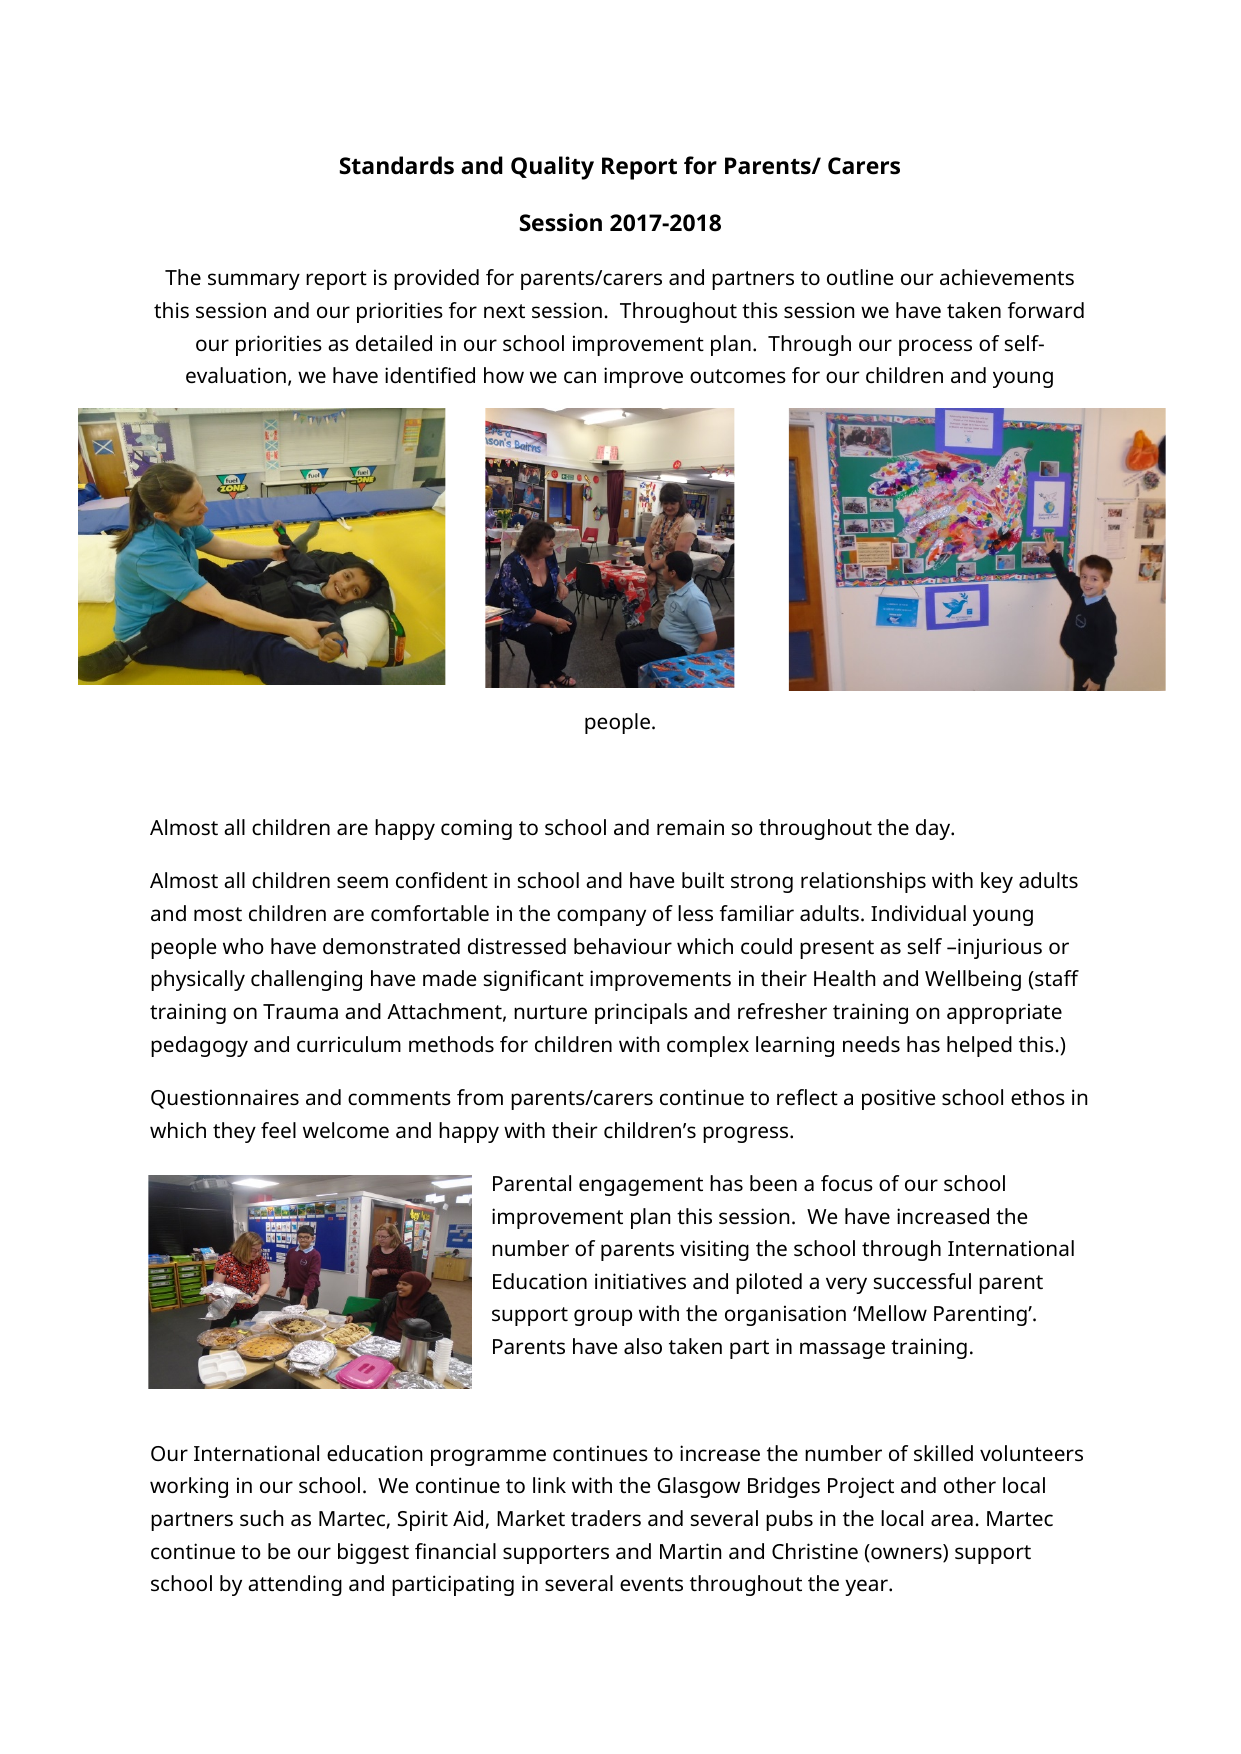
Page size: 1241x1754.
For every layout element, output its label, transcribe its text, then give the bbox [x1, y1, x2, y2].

text Almost all children seem confident in school and have built strong relationships with key adults and most children are comfortable in the company of less familiar adults. Individual young people who have demonstrated distressed behaviour which could present as self –injurious or physically challenging have made significant improvements in their Health and Wellbeing (staff training on Trauma and Attachment, nurture principals and refresher training on appropriate pedagogy and curriculum methods for children with complex learning needs has helped this.) [150, 867, 1090, 1058]
picture [484, 408, 738, 686]
text Session 2017-2018 [150, 207, 1090, 238]
picture [76, 408, 445, 683]
text The summary report is provided for parents/carers and partners to outline our achievements this session and our priorities for next session. Throughout this session we have taken forward our priorities as detailed in our school improvement plan. Through our process of self-evaluation, we have identified how we can improve outcomes for our children and young people. [150, 263, 1090, 735]
picture [787, 408, 1166, 689]
picture [146, 1175, 472, 1388]
text Questionnaires and comments from parents/carers continue to reflect a positive school ethos in which they feel welcome and happy with their children’s progress. [150, 1083, 1090, 1144]
text Almost all children are happy coming to school and remain so throughout the day. [150, 813, 1090, 842]
text Our International education programme continues to increase the number of skilled volunteers working in our school. We continue to link with the Glasgow Bridges Project and other local partners such as Martec, Spirit Aid, Market traders and several pubs in the local area. Martec continue to be our biggest financial supporters and Martin and Christine (owners) support school by attending and participating in several events throughout the year. [150, 1439, 1090, 1598]
text Standards and Quality Report for Parents/ Carers [150, 150, 1090, 181]
